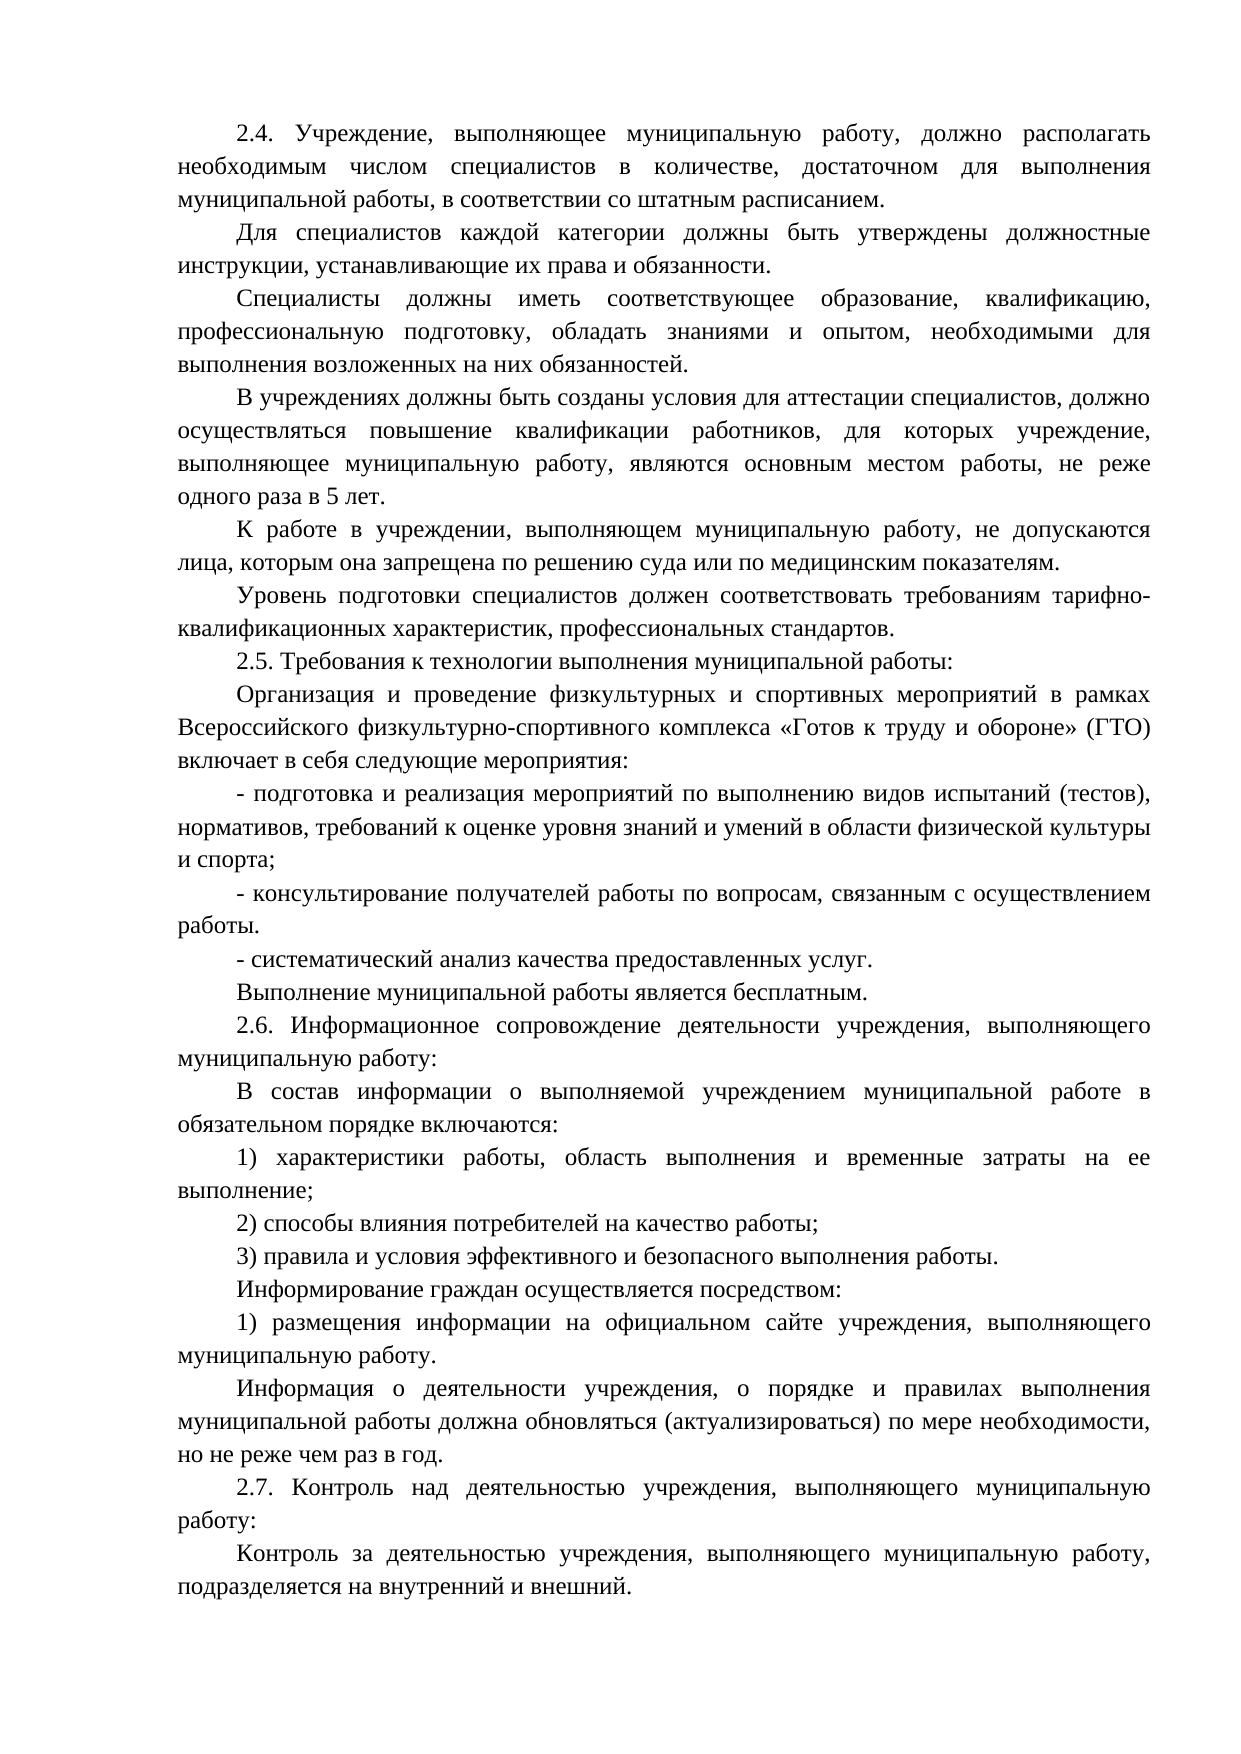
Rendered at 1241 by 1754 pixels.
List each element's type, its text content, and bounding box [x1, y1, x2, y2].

text Организация и проведение физкультурных и спортивных мероприятий в рамках Всероссийского физкультурно-спортивного комплекса «Готов к труду и обороне» (ГТО) включает в себя следующие мероприятия: [177, 679, 1152, 774]
text 2.6. Информационное сопровождение деятельности учреждения, выполняющего муниципальную работу: [177, 1010, 1152, 1071]
text 1) размещения информации на официальном сайте учреждения, выполняющего муниципальную работу. [177, 1307, 1152, 1369]
text 2.5. Требования к технологии выполнения муниципальной работы: [177, 646, 1152, 675]
text - систематический анализ качества предоставленных услуг. [177, 944, 1152, 972]
text Выполнение муниципальной работы является бесплатным. [177, 977, 1152, 1005]
text К работе в учреждении, выполняющем муниципальную работу, не допускаются лица, которым она запрещена по решению суда или по медицинским показателям. [177, 514, 1152, 576]
text - консультирование получателей работы по вопросам, связанным с осуществлением работы. [177, 878, 1152, 939]
text Информирование граждан осуществляется посредством: [177, 1274, 1152, 1303]
text 1) характеристики работы, область выполнения и временные затраты на ее выполнение; [177, 1142, 1152, 1203]
text 2) способы влияния потребителей на качество работы; [177, 1208, 1152, 1237]
text Для специалистов каждой категории должны быть утверждены должностные инструкции, устанавливающие их права и обязанности. [177, 217, 1152, 279]
text Уровень подготовки специалистов должен соответствовать требованиям тарифно-квалификационных характеристик, профессиональных стандартов. [177, 580, 1152, 642]
text Контроль за деятельностью учреждения, выполняющего муниципальную работу, подразделяется на внутренний и внешний. [177, 1538, 1152, 1600]
text В состав информации о выполняемой учреждением муниципальной работе в обязательном порядке включаются: [177, 1076, 1152, 1137]
text В учреждениях должны быть созданы условия для аттестации специалистов, должно осуществляться повышение квалификации работников, для которых учреждение, выполняющее муниципальную работу, являются основным местом работы, не реже одного раза в 5 лет. [177, 382, 1152, 510]
text 2.7. Контроль над деятельностью учреждения, выполняющего муниципальную работу: [177, 1472, 1152, 1534]
text Специалисты должны иметь соответствующее образование, квалификацию, профессиональную подготовку, обладать знаниями и опытом, необходимыми для выполнения возложенных на них обязанностей. [177, 283, 1152, 378]
text 2.4. Учреждение, выполняющее муниципальную работу, должно располагать необходимым числом специалистов в количестве, достаточном для выполнения муниципальной работы, в соответствии со штатным расписанием. [177, 118, 1152, 213]
text - подготовка и реализация мероприятий по выполнению видов испытаний (тестов), нормативов, требований к оценке уровня знаний и умений в области физической культуры и спорта; [177, 778, 1152, 873]
text 3) правила и условия эффективного и безопасного выполнения работы. [177, 1241, 1152, 1269]
text Информация о деятельности учреждения, о порядке и правилах выполнения муниципальной работы должна обновляться (актуализироваться) по мере необходимости, но не реже чем раз в год. [177, 1373, 1152, 1468]
